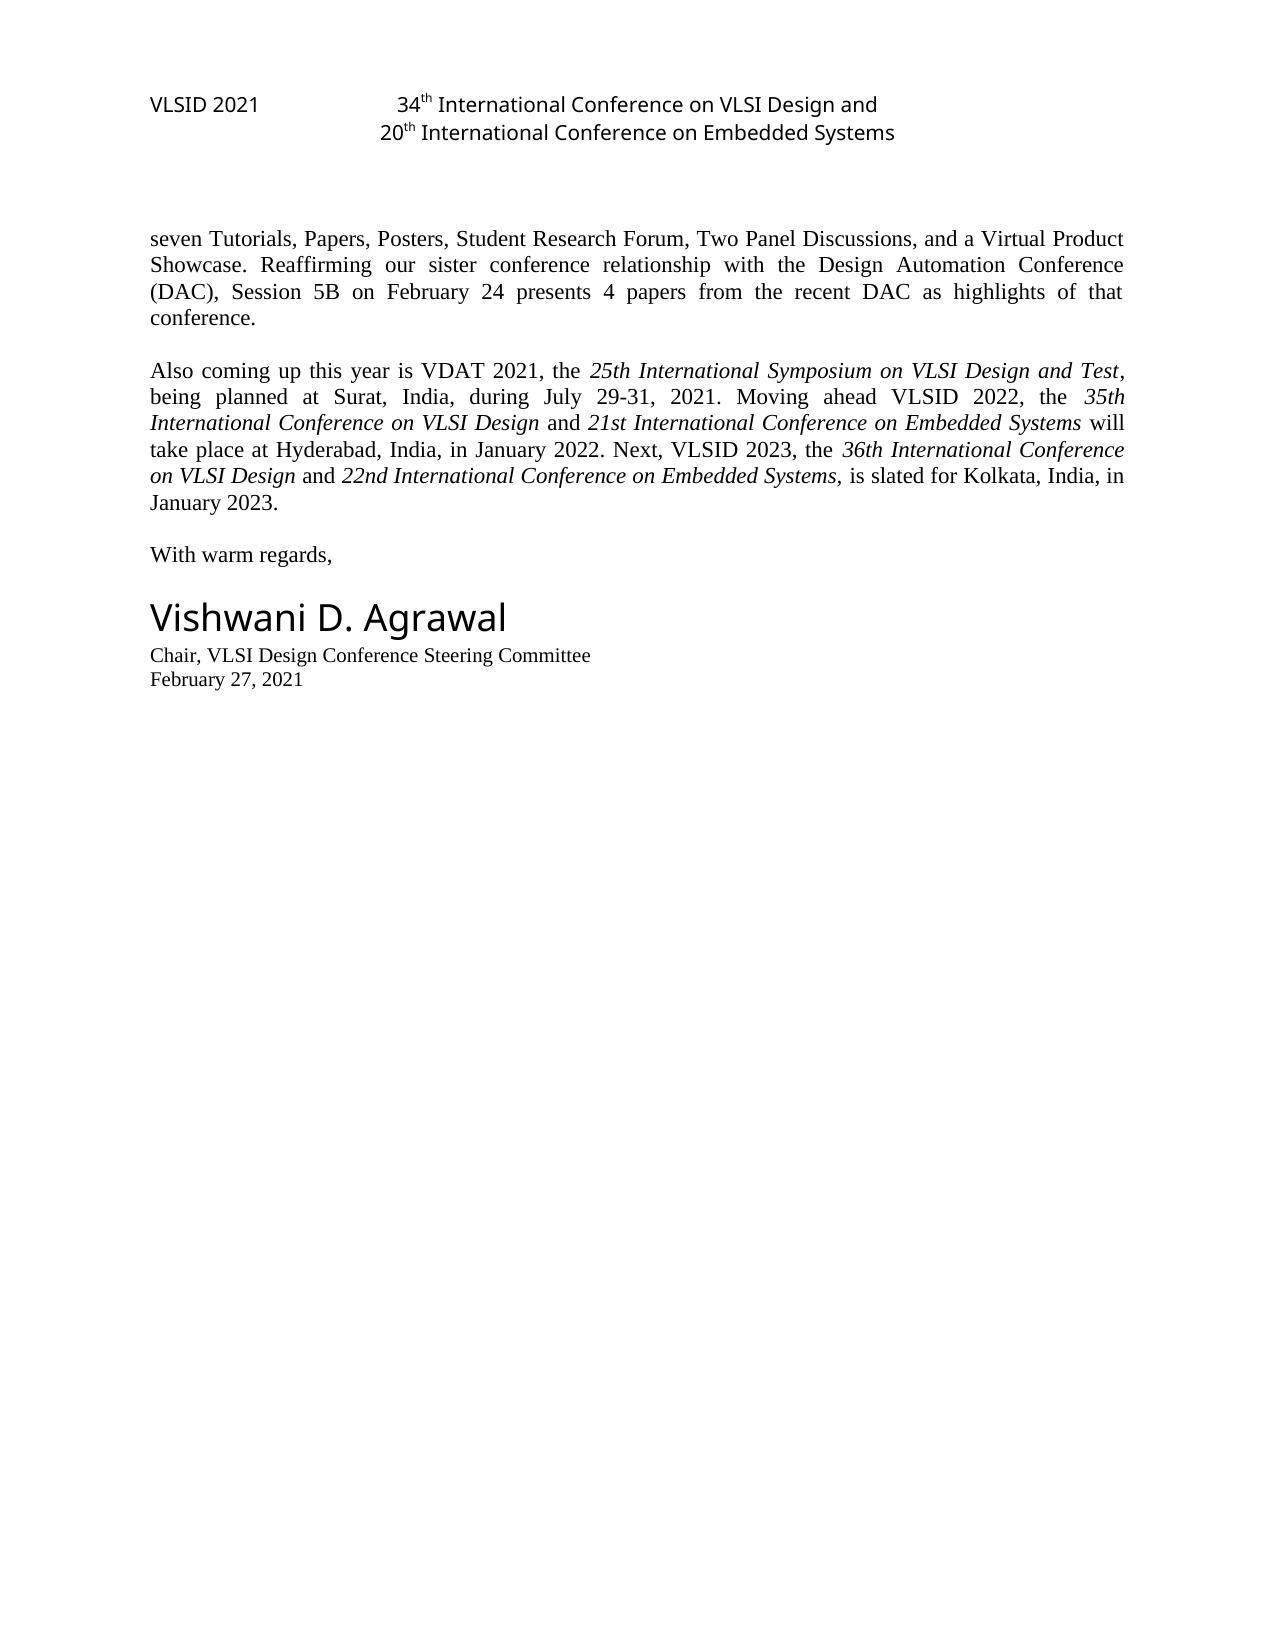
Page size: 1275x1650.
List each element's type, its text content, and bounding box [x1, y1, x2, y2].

text Also coming up this year is VDAT 2021, the 25th International Symposium on VLSI Design and Test, being planned at Surat, India, during July 29-31, 2021. Moving ahead VLSID 2022, the 35th International Conference on VLSI Design and 21st International Conference on Embedded Systems will take place at Hyderabad, India, in January 2022. Next, VLSID 2023, the 36th International Conference on VLSI Design and 22nd International Conference on Embedded Systems, is slated for Kolkata, India, in January 2023. [150, 357, 1125, 515]
text Vishwani D. Agrawal [150, 592, 1125, 643]
text Chair, VLSI Design Conference Steering Committee [150, 643, 1125, 667]
text February 27, 2021 [150, 667, 1125, 691]
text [150, 225, 1125, 330]
text With warm regards, [150, 541, 1125, 568]
